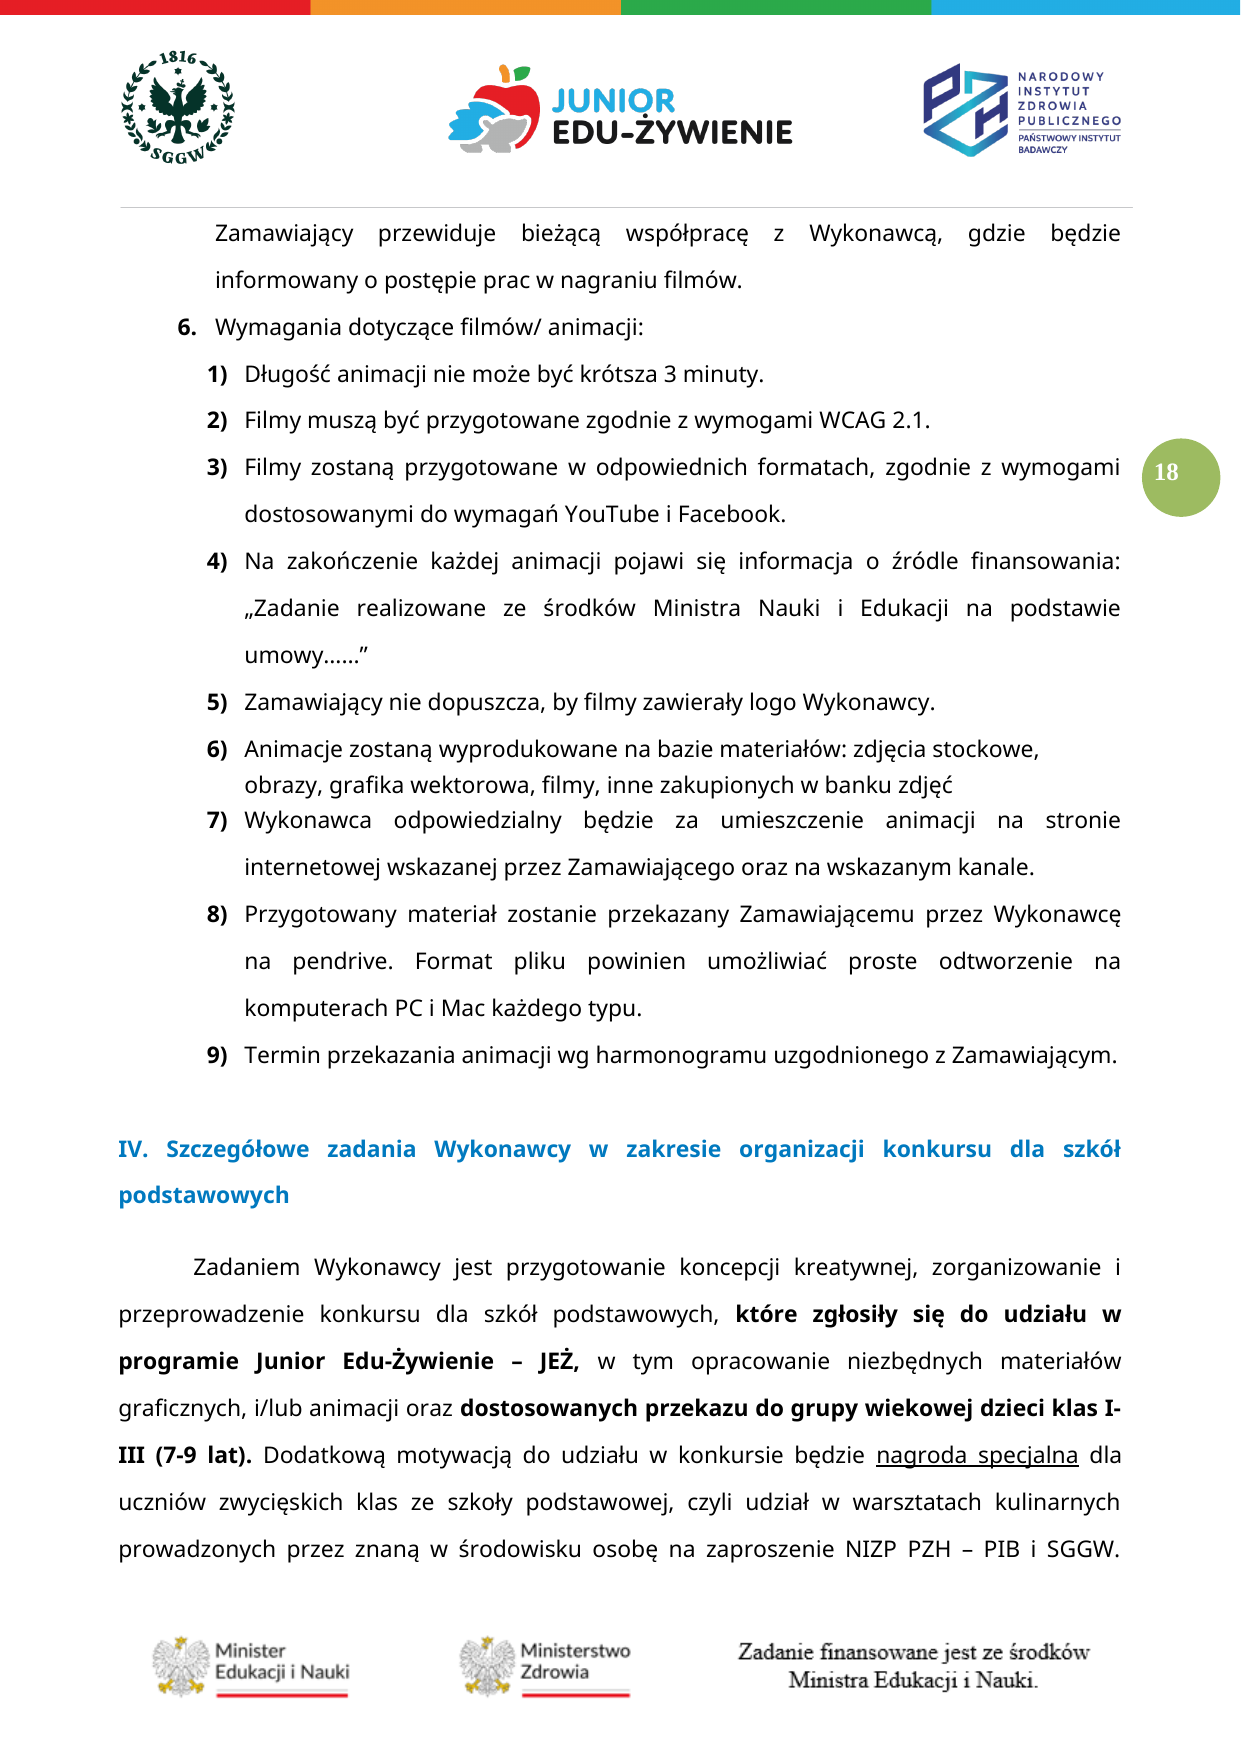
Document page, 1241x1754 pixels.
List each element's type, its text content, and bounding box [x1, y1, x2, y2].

list Wymagania dotyczące filmów/ animacji: [177, 311, 1122, 342]
picture [0, 0, 1241, 223]
subtitle IV. Szczegółowe zadania Wykonawcy w zakresie organizacji konkursu dla szkół podstawowych [118, 1133, 1122, 1211]
list Długość animacji nie może być krótsza 3 minuty. [207, 358, 1122, 389]
list Animacje zostaną wyprodukowane na bazie materiałów: zdjęcia stockowe, obrazy, grafika wektorowa, filmy, inne zakupionych w banku zdjęć [207, 733, 1122, 800]
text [118, 1251, 1122, 1564]
list Przygotowany materiał zostanie przekazany Zamawiającemu przez Wykonawcę na pendrive. Format pliku powinien umożliwiać proste odtworzenie na komputerach PC i Mac każdego typu. [207, 898, 1122, 1023]
list Na zakończenie każdej animacji pojawi się informacja o źródle finansowania: „Zadanie realizowane ze środków Ministra Nauki i Edukacji na podstawie umowy……” [207, 545, 1122, 670]
picture [118, 1622, 1123, 1716]
list Termin przekazania animacji wg harmonogramu uzgodnionego z Zamawiającym. [207, 1039, 1122, 1070]
list Zamawiający nie dopuszcza, by filmy zawierały logo Wykonawcy. [207, 686, 1122, 717]
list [177, 217, 1122, 295]
list Filmy zostaną przygotowane w odpowiednich formatach, zgodnie z wymogami dostosowanymi do wymagań YouTube i Facebook. [207, 451, 1122, 529]
list Wykonawca odpowiedzialny będzie za umieszczenie animacji na stronie internetowej wskazanej przez Zamawiającego oraz na wskazanym kanale. [207, 804, 1122, 883]
list Filmy muszą być przygotowane zgodnie z wymogami WCAG 2.1. [207, 404, 1122, 436]
